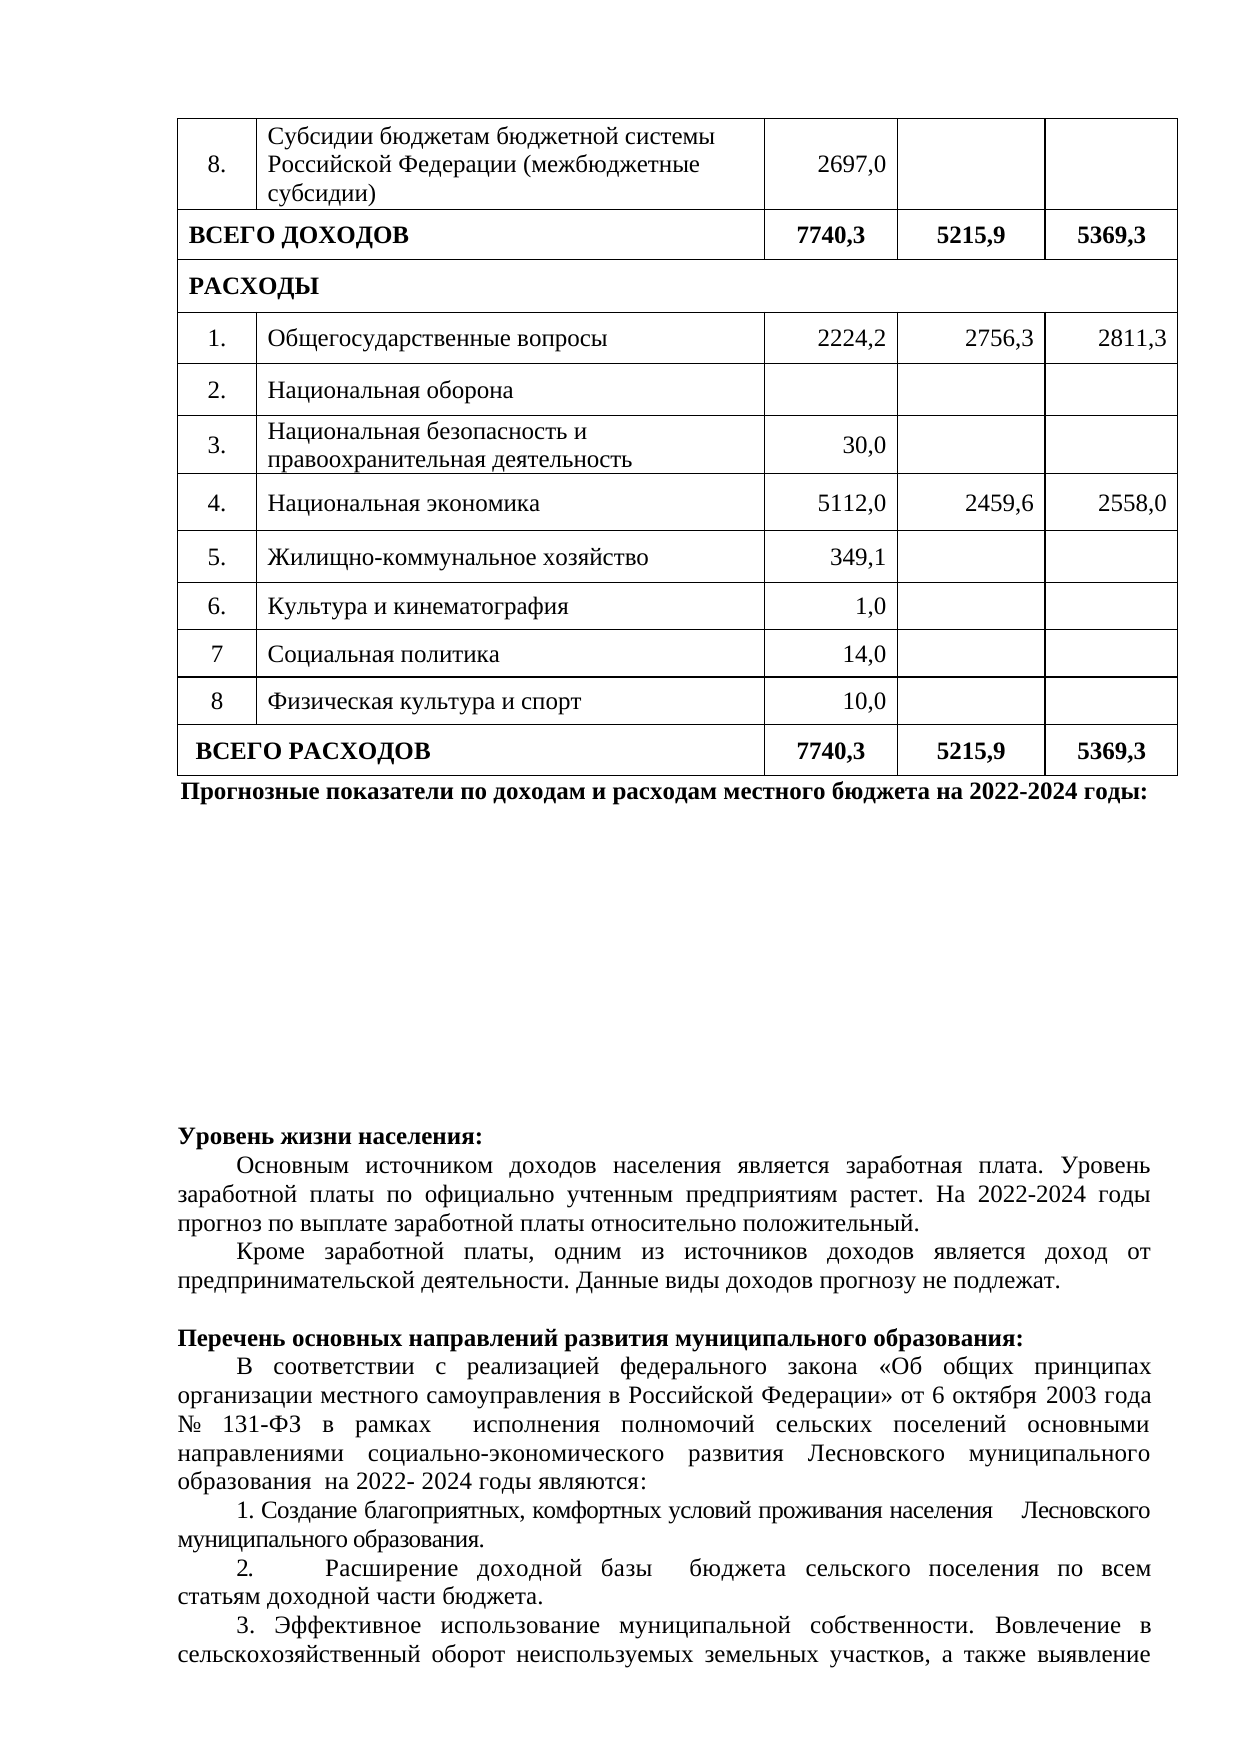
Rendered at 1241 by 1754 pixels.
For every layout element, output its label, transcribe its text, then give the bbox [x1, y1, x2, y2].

text В соответствии с реализацией федерального закона «Об общих принципах организации местного самоуправления в Российской Федерации» от 6 октября 2003 года № 131-ФЗ в рамках исполнения полномочий сельских поселений основными направлениями социально-экономического развития Лесновского муниципального образования на 2022- 2024 годы являются: [177, 1351, 1152, 1495]
text Уровень жизни населения: [177, 1121, 1152, 1150]
table_cell 2558,0 [1046, 474, 1177, 530]
text 2. Расширение доходной базы бюджета сельского поселения по всем статьям доходной части бюджета. [177, 1553, 1152, 1610]
table_cell [898, 583, 1044, 629]
table_cell 2756,3 [898, 313, 1044, 363]
table_cell [898, 630, 1044, 676]
table_cell 2. [178, 364, 256, 415]
table_cell Социальная политика [257, 630, 764, 676]
table_cell [898, 364, 1044, 415]
table_cell [1046, 119, 1177, 208]
table_cell 5215,9 [898, 725, 1044, 775]
table_cell 5112,0 [765, 474, 897, 530]
table_cell [1046, 364, 1177, 415]
table_cell Национальная экономика [257, 474, 764, 530]
table_cell Субсидии бюджетам бюджетной системы Российской Федерации (межбюджетные субсидии) [257, 119, 764, 208]
table_cell 2459,6 [898, 474, 1044, 530]
table_cell 349,1 [765, 531, 897, 582]
table_cell ВСЕГО ДОХОДОВ [178, 210, 764, 258]
table_cell Национальная оборона [257, 364, 764, 415]
table_cell 5369,3 [1046, 210, 1177, 258]
table_cell Жилищно-коммунальное хозяйство [257, 531, 764, 582]
table_cell 2811,3 [1046, 313, 1177, 363]
text Перечень основных направлений развития муниципального образования: [177, 1323, 1152, 1351]
table_cell [898, 678, 1044, 724]
table_cell РАСХОДЫ [178, 260, 1177, 312]
table_cell 2224,2 [765, 313, 897, 363]
table_cell [1046, 583, 1177, 629]
table_cell 7740,3 [765, 725, 897, 775]
table_cell [1046, 630, 1177, 676]
table_cell 8 [178, 678, 256, 724]
text Кроме заработной платы, одним из источников доходов является доход от предпринимательской деятельности. Данные виды доходов прогнозу не подлежат. [177, 1236, 1152, 1294]
table_cell 30,0 [765, 416, 897, 473]
table_cell 2697,0 [765, 119, 897, 208]
table_cell 1. [178, 313, 256, 363]
table_cell 4. [178, 474, 256, 530]
table_cell 7 [178, 630, 256, 676]
table_cell [898, 119, 1044, 208]
text Основным источником доходов населения является заработная плата. Уровень заработной платы по официально учтенным предприятиям растет. На 2022-2024 годы прогноз по выплате заработной платы относительно положительный. [177, 1150, 1152, 1236]
text Прогнозные показатели по доходам и расходам местного бюджета на 2022-2024 годы: [177, 776, 1152, 805]
table_cell 14,0 [765, 630, 897, 676]
table_cell 1,0 [765, 583, 897, 629]
table_cell 7740,3 [765, 210, 897, 258]
table_cell 5215,9 [898, 210, 1044, 258]
table_cell ВСЕГО РАСХОДОВ [178, 725, 764, 775]
table_cell 10,0 [765, 678, 897, 724]
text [177, 1610, 1152, 1668]
table_cell Физическая культура и спорт [257, 678, 764, 724]
table_cell [898, 531, 1044, 582]
table_cell Общегосударственные вопросы [257, 313, 764, 363]
table_cell [765, 364, 897, 415]
table_cell 3. [178, 416, 256, 473]
table_cell 8. [178, 119, 256, 208]
table_cell [1046, 531, 1177, 582]
table_cell [898, 416, 1044, 473]
table_cell 5. [178, 531, 256, 582]
table_cell Культура и кинематография [257, 583, 764, 629]
table_cell 6. [178, 583, 256, 629]
text 1. Создание благоприятных, комфортных условий проживания населения Лесновского муниципального образования. [177, 1495, 1152, 1553]
table_cell [1046, 416, 1177, 473]
table_cell 5369,3 [1046, 725, 1177, 775]
table_cell Национальная безопасность и правоохранительная деятельность [257, 416, 764, 473]
table_cell [1046, 678, 1177, 724]
